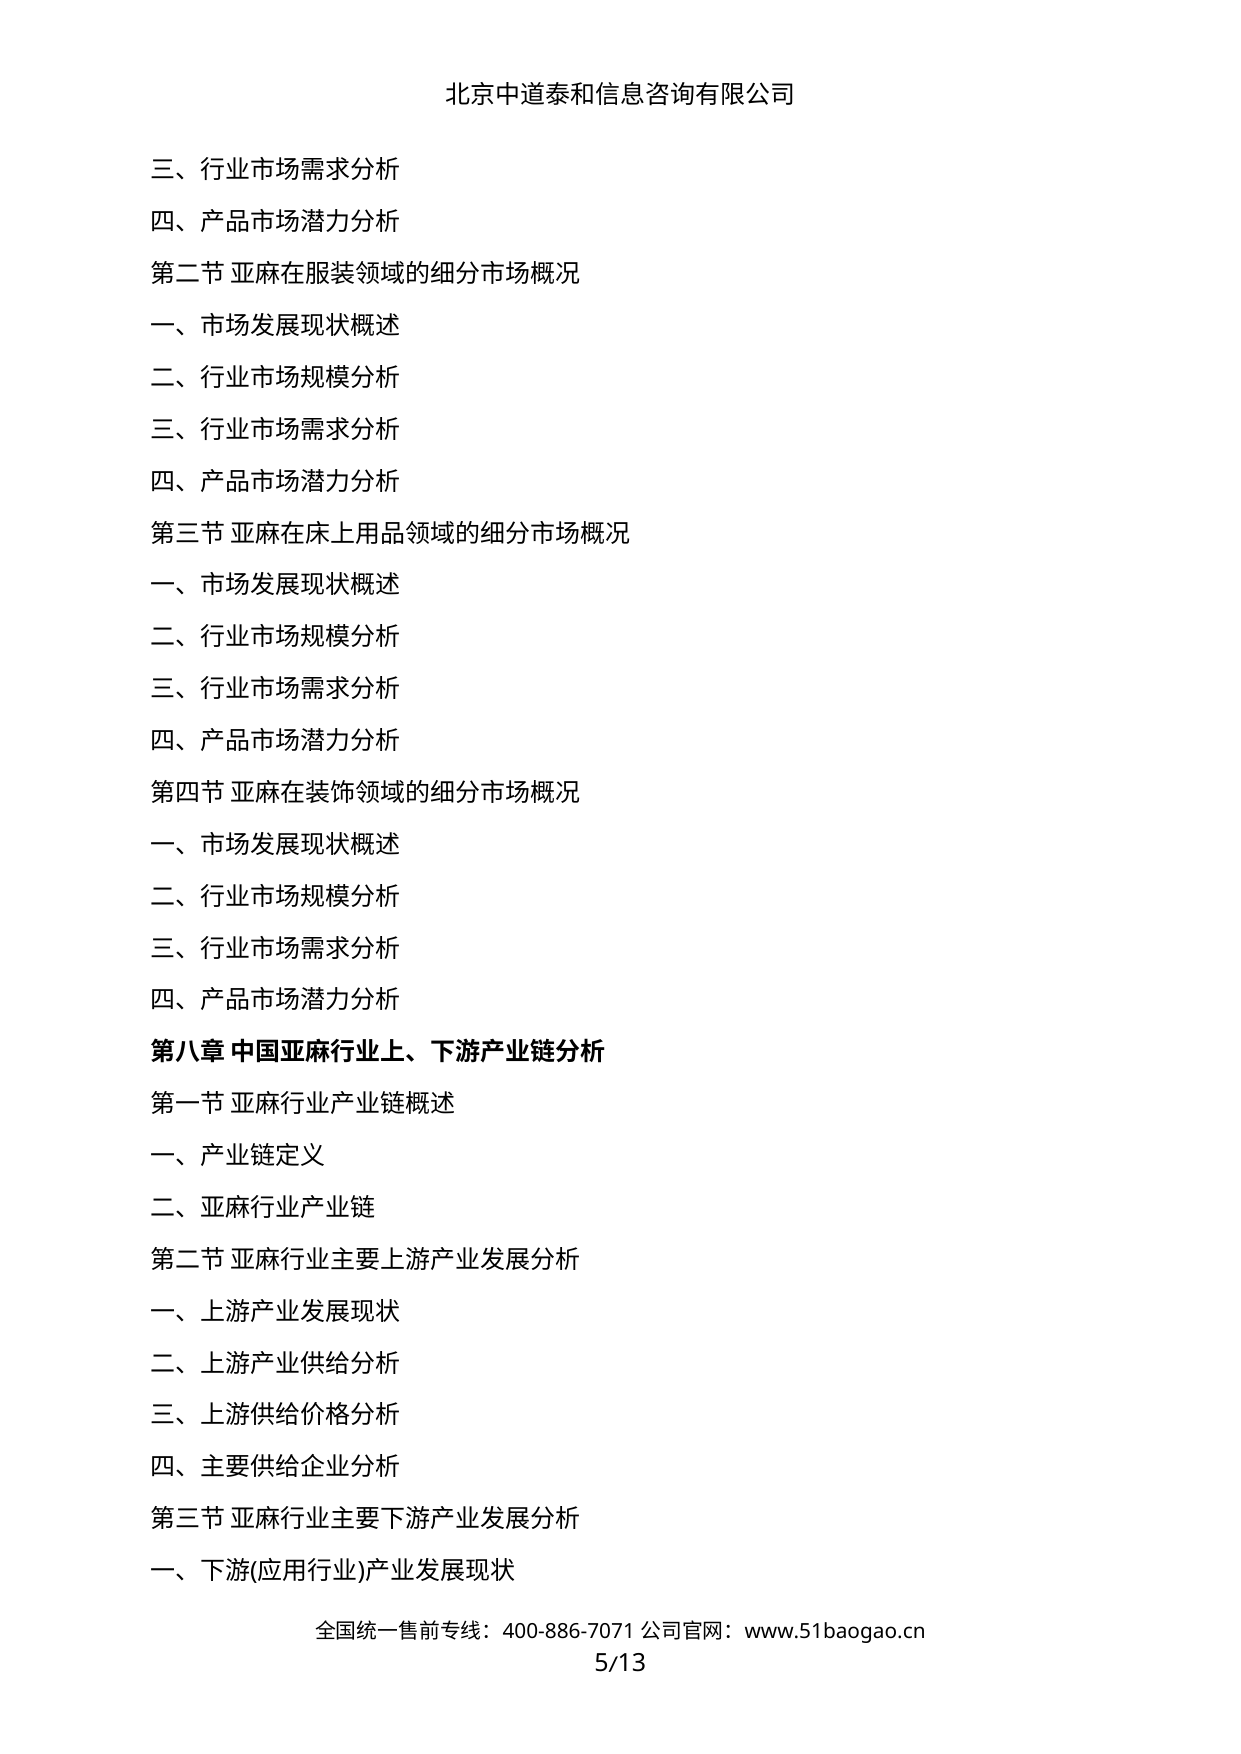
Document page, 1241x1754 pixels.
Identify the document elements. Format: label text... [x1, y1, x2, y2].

text 一、市场发展现状概述 [150, 306, 1090, 342]
text 第二节 亚麻行业主要上游产业发展分析 [150, 1239, 1090, 1276]
text 第三节 亚麻行业主要下游产业发展分析 [150, 1499, 1090, 1535]
text 四、产品市场潜力分析 [150, 202, 1090, 238]
text 四、产品市场潜力分析 [150, 721, 1090, 757]
text 一、市场发展现状概述 [150, 824, 1090, 861]
text 第二节 亚麻在服装领域的细分市场概况 [150, 254, 1090, 290]
text 第一节 亚麻行业产业链概述 [150, 1084, 1090, 1120]
text 二、上游产业供给分析 [150, 1343, 1090, 1379]
text 二、行业市场规模分析 [150, 357, 1090, 394]
text 四、产品市场潜力分析 [150, 461, 1090, 497]
text 一、下游(应用行业)产业发展现状 [150, 1551, 1090, 1587]
text 二、行业市场规模分析 [150, 617, 1090, 653]
text 三、行业市场需求分析 [150, 150, 1090, 186]
text 三、行业市场需求分析 [150, 669, 1090, 705]
text 四、主要供给企业分析 [150, 1447, 1090, 1483]
text 第八章 中国亚麻行业上、下游产业链分析 [150, 1032, 1090, 1068]
text 三、上游供给价格分析 [150, 1395, 1090, 1431]
text 二、行业市场规模分析 [150, 876, 1090, 912]
text 三、行业市场需求分析 [150, 409, 1090, 446]
text 一、上游产业发展现状 [150, 1291, 1090, 1327]
text 四、产品市场潜力分析 [150, 980, 1090, 1016]
text 一、市场发展现状概述 [150, 565, 1090, 601]
text 三、行业市场需求分析 [150, 928, 1090, 964]
text 一、产业链定义 [150, 1136, 1090, 1172]
text 二、亚麻行业产业链 [150, 1187, 1090, 1224]
text 第三节 亚麻在床上用品领域的细分市场概况 [150, 513, 1090, 549]
text 第四节 亚麻在装饰领域的细分市场概况 [150, 772, 1090, 809]
